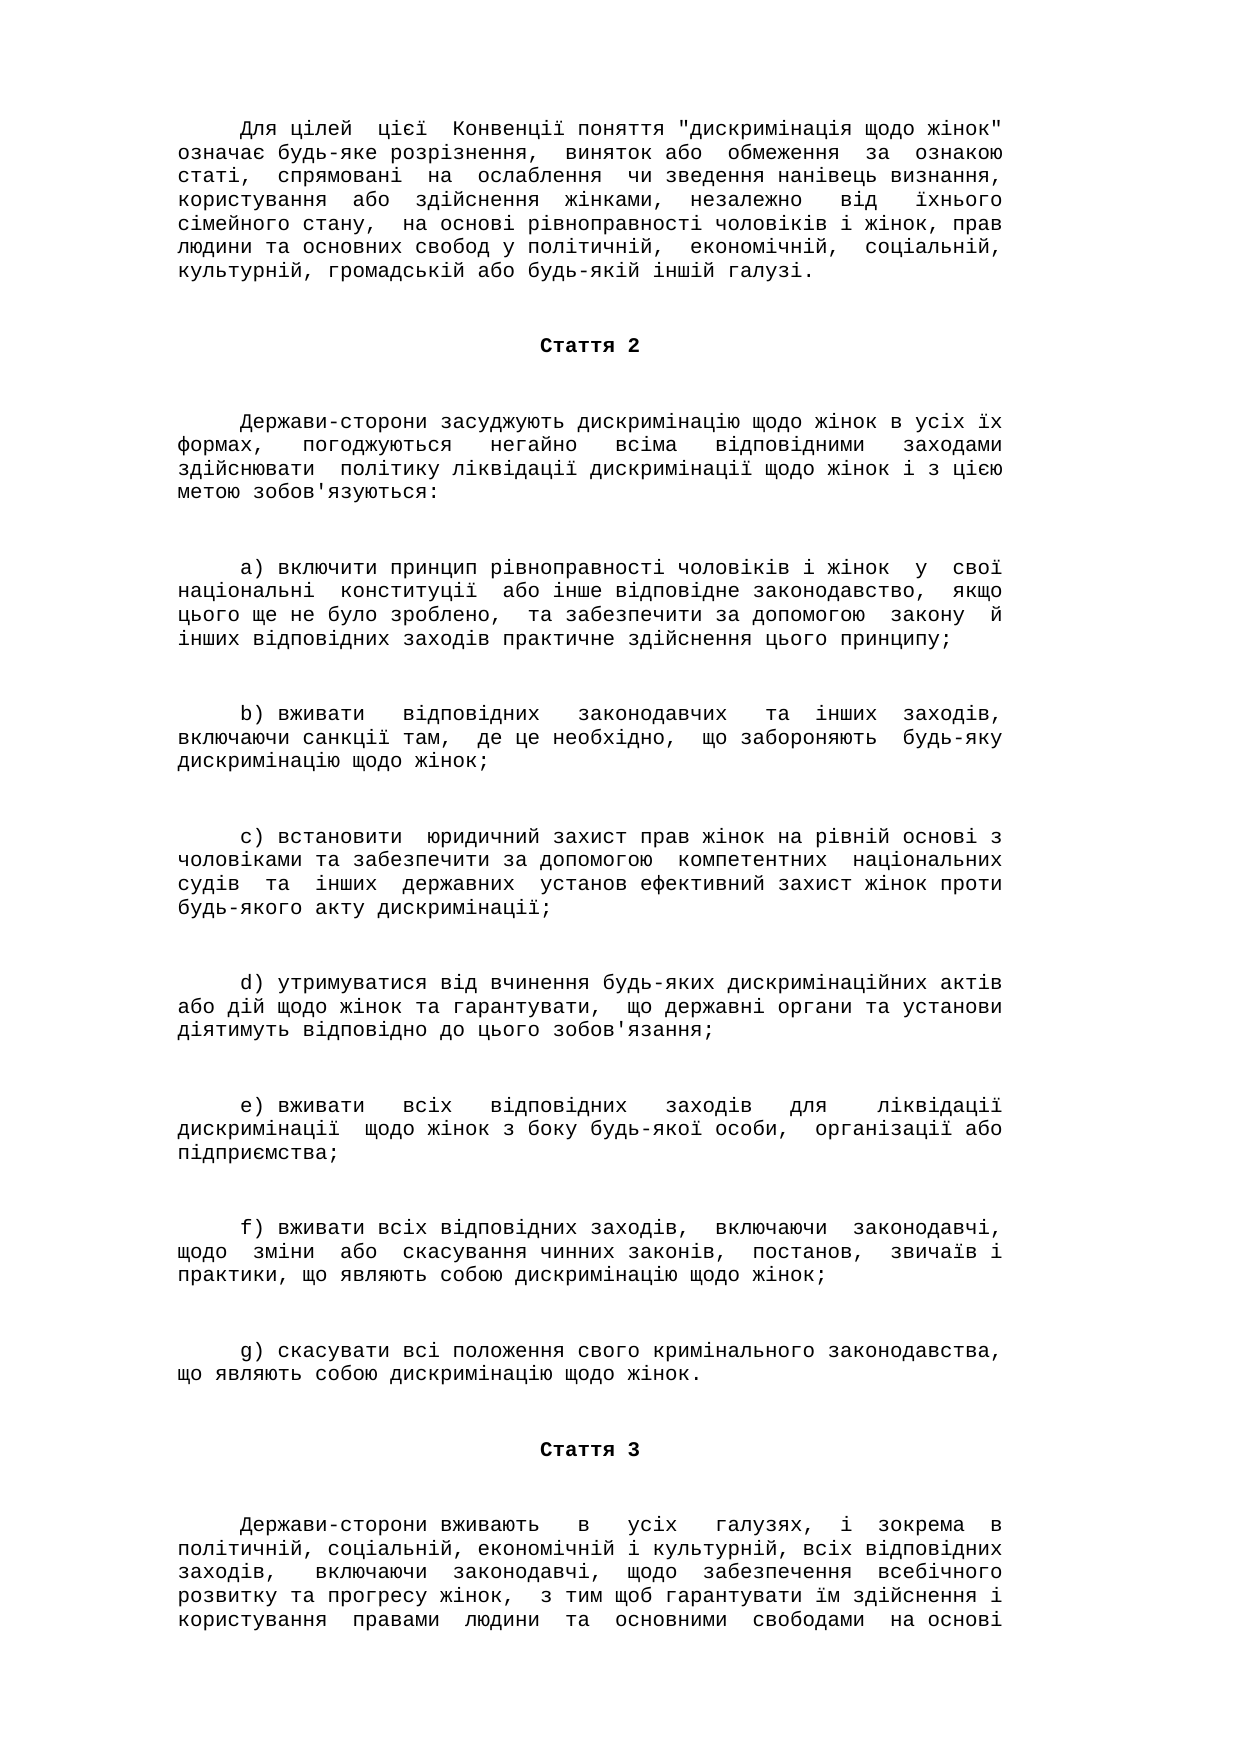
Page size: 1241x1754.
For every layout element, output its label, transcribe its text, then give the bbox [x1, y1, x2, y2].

text d) утримуватися від вчинення будь-яких дискримінаційних актів або дій щодо жінок та гарантувати, що державні органи та установи діятимуть відповідно до цього зобов'язання; [177, 972, 1152, 1094]
text b) вживати відповідних законодавчих та інших заходів, включаючи санкції там, де це необхідно, що забороняють будь-яку дискримінацію щодо жінок; [177, 703, 1152, 826]
text Стаття 3 [177, 1439, 1152, 1514]
text a) включити принцип рівноправності чоловіків і жінок у свої національні конституції або інше відповідне законодавство, якщо цього ще не було зроблено, та забезпечити за допомогою закону й інших відповідних заходів практичне здійснення цього принципу; [177, 557, 1152, 703]
text c) встановити юридичний захист прав жінок на рівній основі з чоловіками та забезпечити за допомогою компетентних національних судів та інших державних установ ефективний захист жінок проти будь-якого акту дискримінації; [177, 826, 1152, 972]
text Для цілей цієї Конвенції поняття "дискримінація щодо жінок" означає будь-яке розрізнення, виняток або обмеження за ознакою статі, спрямовані на ослаблення чи зведення нанівець визнання, користування або здійснення жінками, незалежно від їхнього сімейного стану, на основі рівноправності чоловіків і жінок, прав людини та основних свобод у політичній, економічній, соціальній, культурній, громадській або будь-якій іншій галузі. [177, 118, 1152, 335]
text e) вживати всіх відповідних заходів для ліквідації дискримінації щодо жінок з боку будь-якої особи, організації або підприємства; [177, 1094, 1152, 1217]
text Держави-сторони засуджують дискримінацію щодо жінок в усіх їх формах, погоджуються негайно всіма відповідними заходами здійснювати політику ліквідації дискримінації щодо жінок і з цією метою зобов'язуються: [177, 411, 1152, 557]
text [177, 1514, 1152, 1632]
text Стаття 2 [177, 335, 1152, 411]
text f) вживати всіх відповідних заходів, включаючи законодавчі, щодо зміни або скасування чинних законів, постанов, звичаїв і практики, що являють собою дискримінацію щодо жінок; [177, 1217, 1152, 1340]
text g) скасувати всі положення свого кримінального законодавства, що являють собою дискримінацію щодо жінок. [177, 1340, 1152, 1439]
